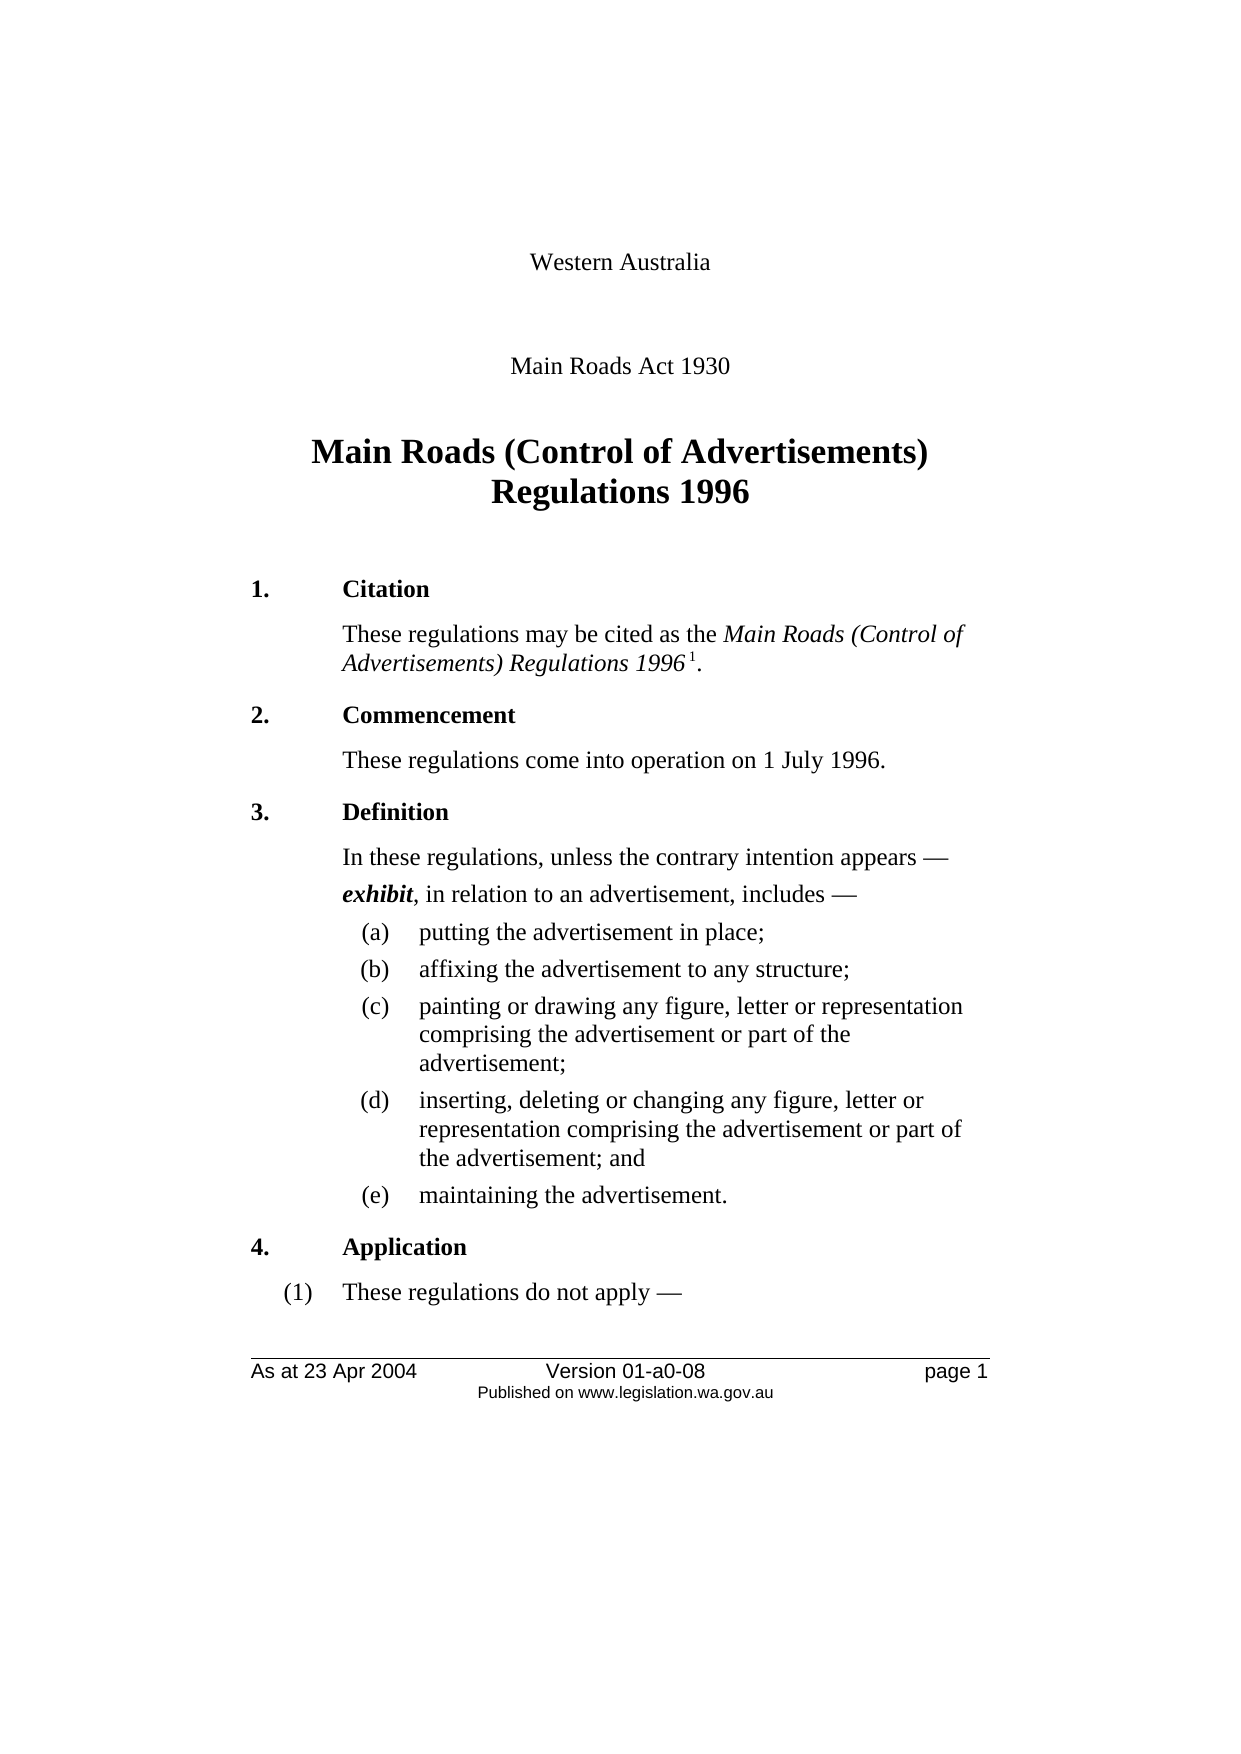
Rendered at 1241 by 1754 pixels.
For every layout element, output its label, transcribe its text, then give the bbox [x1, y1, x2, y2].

text (c) painting or drawing any figure, letter or representation comprising the advertisement or part of the advertisement; [251, 991, 990, 1077]
text These regulations come into operation on 1 July 1996. [251, 745, 990, 774]
text Main Roads Act 1930 [251, 351, 990, 380]
subtitle 2. Commencement [251, 700, 990, 729]
subtitle 1. Citation [251, 574, 990, 603]
subtitle 3. Definition [251, 797, 990, 826]
text Western Australia [251, 247, 990, 276]
text Main Roads (Control of Advertisements) Regulations 1996 [251, 430, 990, 512]
text (a) putting the advertisement in place; [251, 917, 990, 945]
text In these regulations, unless the contrary intention appears — [251, 842, 990, 871]
subtitle 4. Application [251, 1232, 990, 1260]
text (1) These regulations do not apply — [251, 1277, 990, 1306]
text (b) affixing the advertisement to any structure; [251, 954, 990, 982]
text These regulations may be cited as the Main Roads (Control of Advertisements) Regulations 1996 1. [251, 619, 990, 677]
text (d) inserting, deleting or changing any figure, letter or representation comprising the advertisement or part of the advertisement; and [251, 1085, 990, 1172]
text (e) maintaining the advertisement. [251, 1180, 990, 1209]
text exhibit, in relation to an advertisement, includes — [251, 879, 990, 908]
